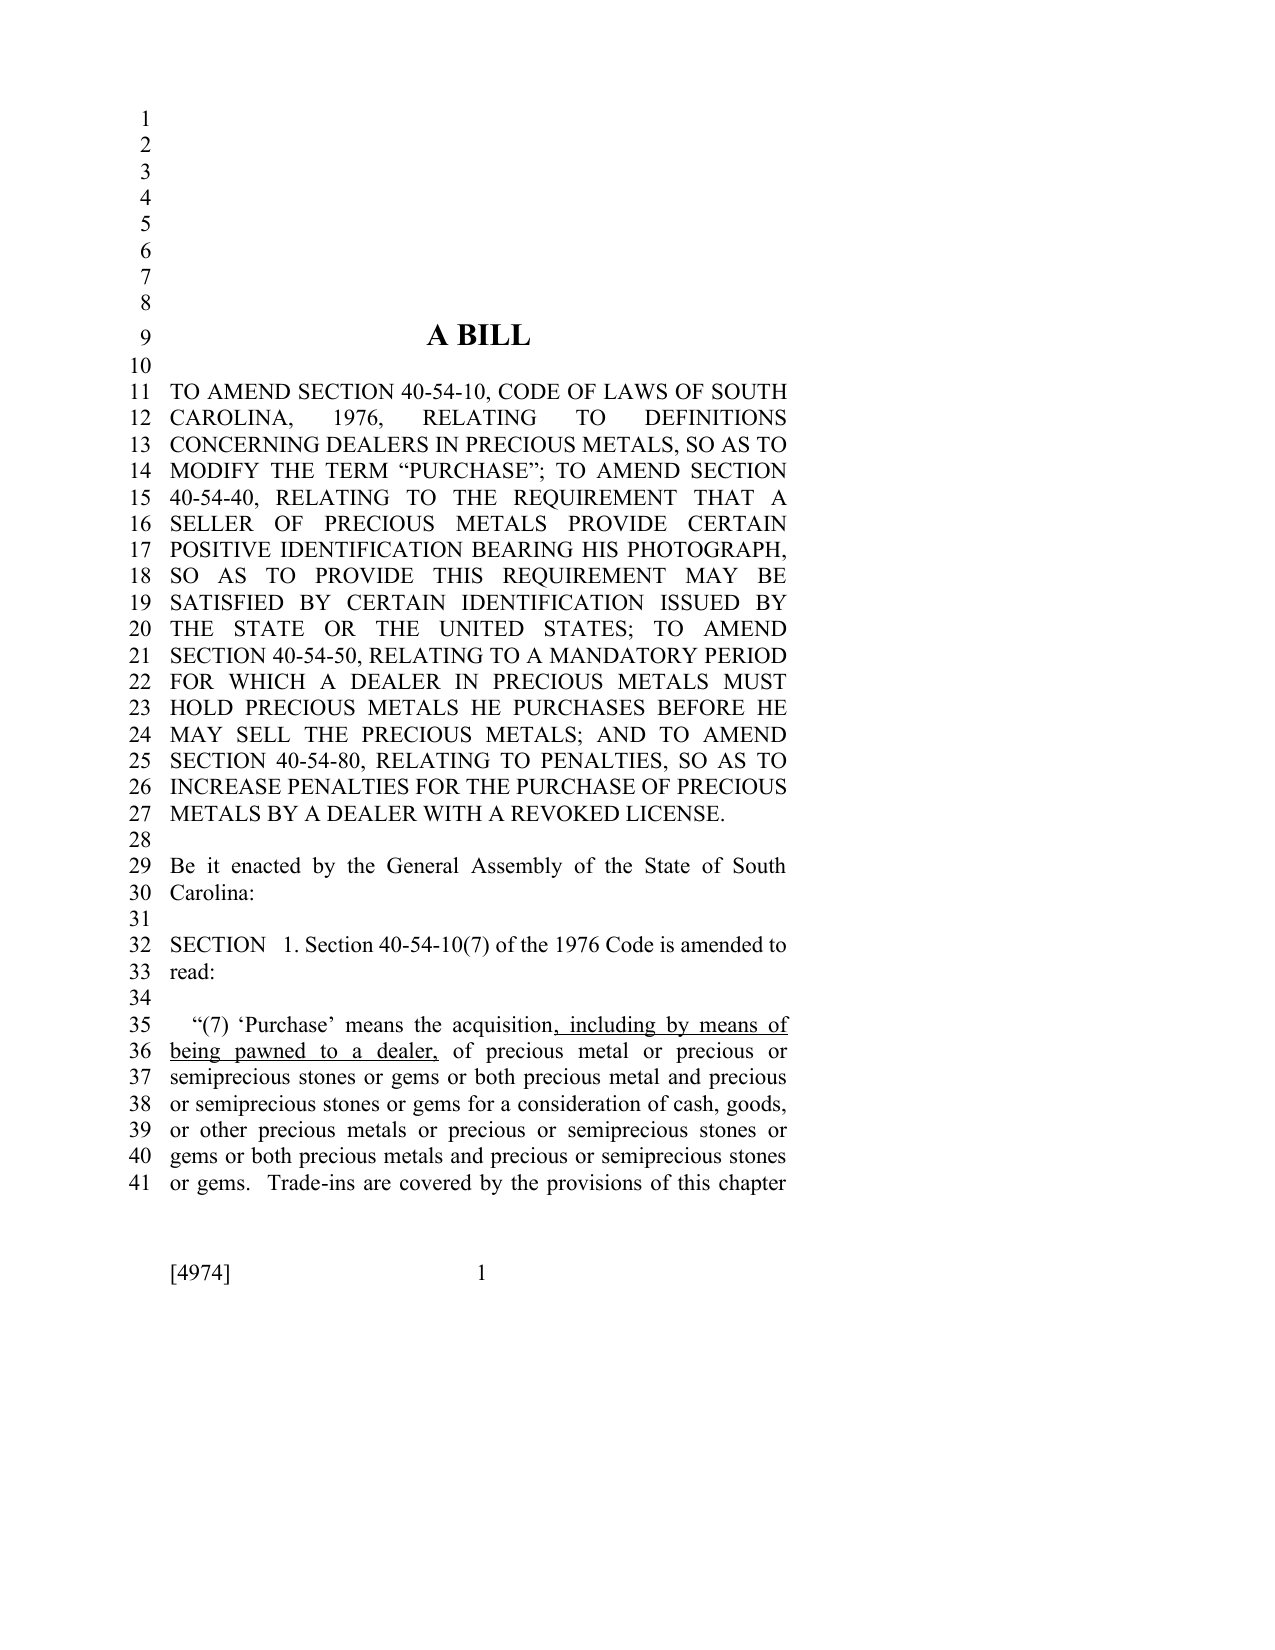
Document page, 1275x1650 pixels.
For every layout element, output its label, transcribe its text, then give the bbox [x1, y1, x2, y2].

text TO AMEND SECTION 40-54-10, CODE OF LAWS OF SOUTH CAROLINA, 1976, RELATING TO DEFINITIONS CONCERNING DEALERS IN PRECIOUS METALS, SO AS TO MODIFY THE TERM “PURCHASE”; TO AMEND SECTION 40-54-40, RELATING TO THE REQUIREMENT THAT A SELLER OF PRECIOUS METALS PROVIDE CERTAIN POSITIVE IDENTIFICATION BEARING HIS PHOTOGRAPH, SO AS TO PROVIDE THIS REQUIREMENT MAY BE SATISFIED BY CERTAIN IDENTIFICATION ISSUED BY THE STATE OR THE UNITED STATES; TO AMEND SECTION 40-54-50, RELATING TO A MANDATORY PERIOD FOR WHICH A DEALER IN PRECIOUS METALS MUST HOLD PRECIOUS METALS HE PURCHASES BEFORE HE MAY SELL THE PRECIOUS METALS; AND TO AMEND SECTION 40-54-80, RELATING TO PENALTIES, SO AS TO INCREASE PENALTIES FOR THE PURCHASE OF PRECIOUS METALS BY A DEALER WITH A REVOKED LICENSE. [169, 378, 787, 826]
text SECTION 1. Section 40-54-10(7) of the 1976 Code is amended to read: [169, 932, 787, 984]
text A BILL [169, 316, 787, 352]
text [169, 1011, 787, 1195]
text Be it enacted by the General Assembly of the State of South Carolina: [169, 852, 787, 905]
